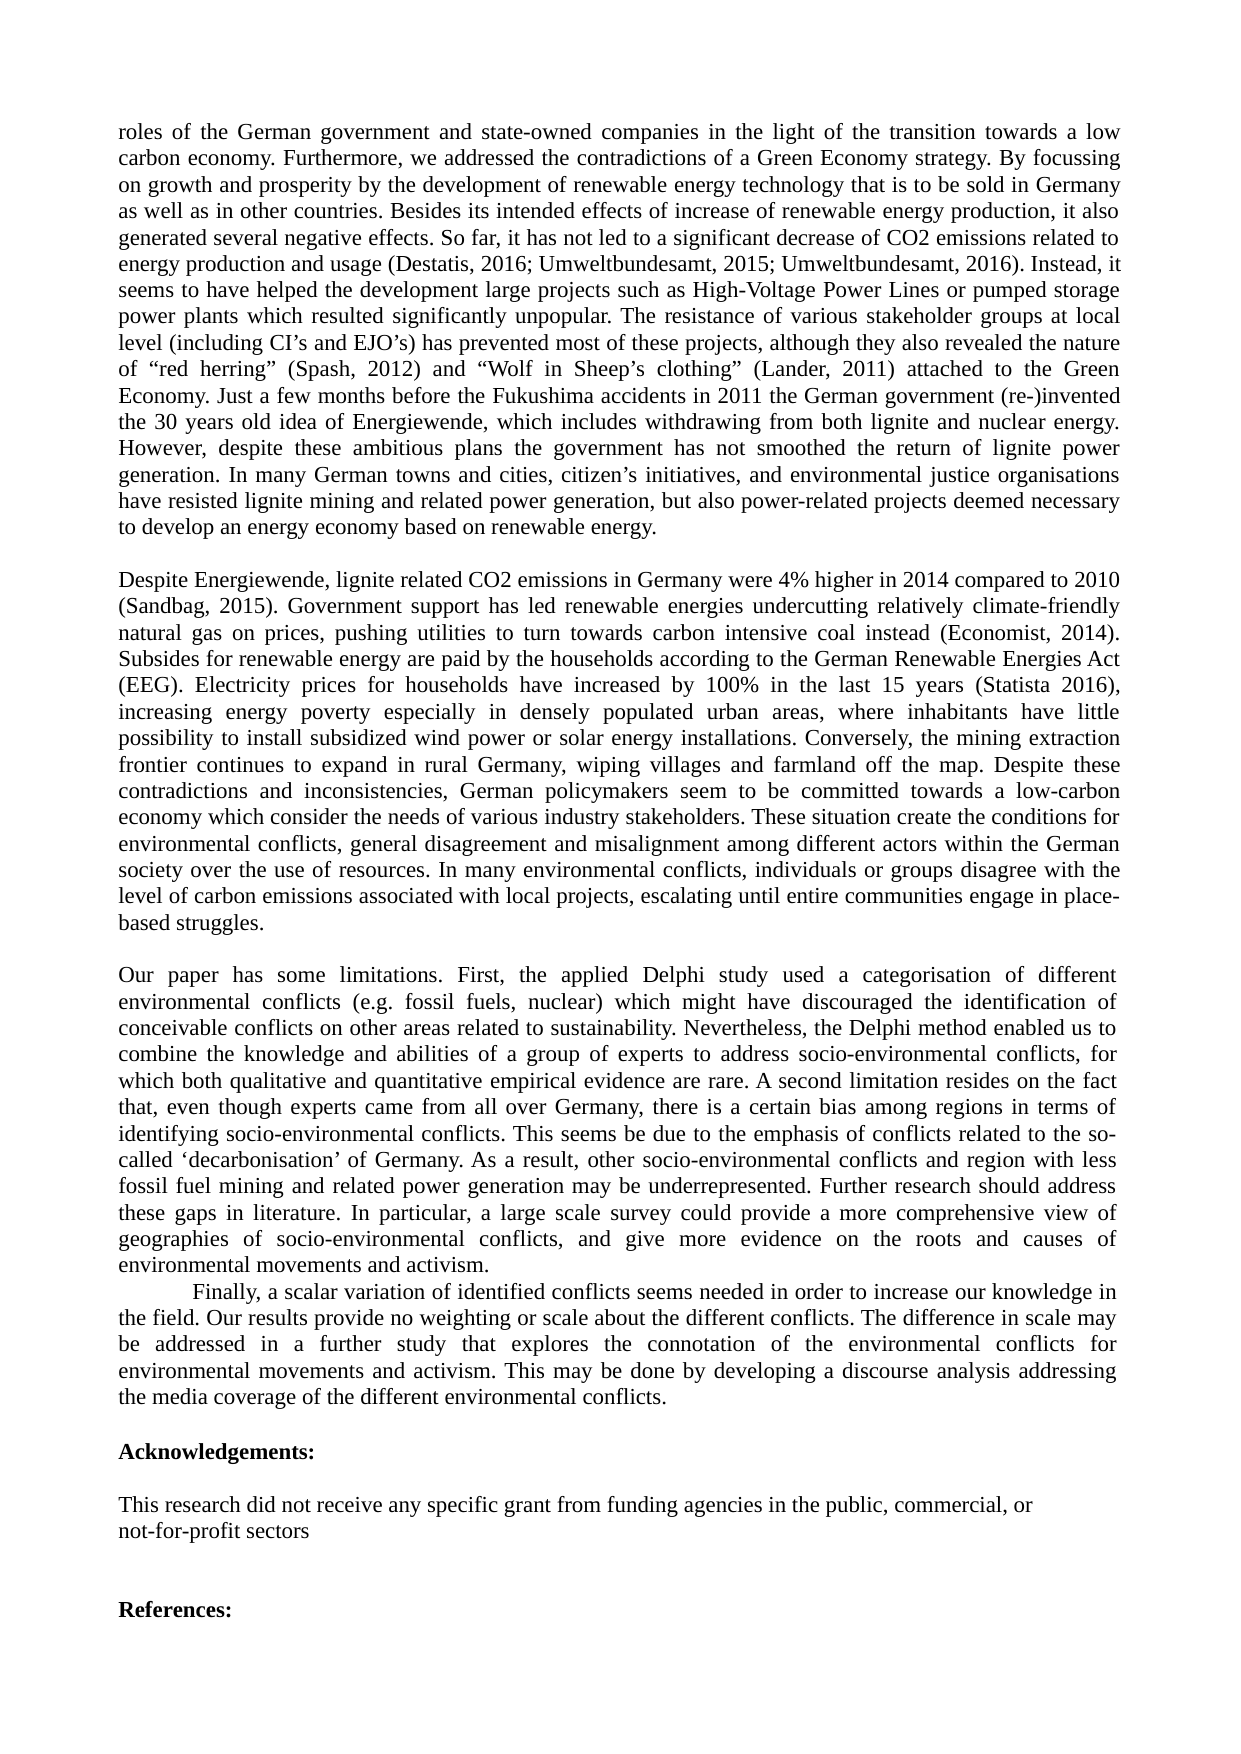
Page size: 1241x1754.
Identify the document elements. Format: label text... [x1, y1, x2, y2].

text not-for-profit sectors [118, 1517, 1118, 1544]
text References: [118, 1596, 1118, 1623]
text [118, 118, 1122, 540]
text Despite Energiewende, lignite related CO2 emissions in Germany were 4% higher in 2014 compared to 2010 (Sandbag, 2015). Government support has led renewable energies undercutting relatively climate-friendly natural gas on prices, pushing utilities to turn towards carbon intensive coal instead (Economist, 2014). Subsides for renewable energy are paid by the households according to the German Renewable Energies Act (EEG). Electricity prices for households have increased by 100% in the last 15 years (Statista 2016), increasing energy poverty especially in densely populated urban areas, where inhabitants have little possibility to install subsidized wind power or solar energy installations. Conversely, the mining extraction frontier continues to expand in rural Germany, wiping villages and farmland off the map. Despite these contradictions and inconsistencies, German policymakers seem to be committed towards a low-carbon economy which consider the needs of various industry stakeholders. These situation create the conditions for environmental conflicts, general disagreement and misalignment among different actors within the German society over the use of resources. In many environmental conflicts, individuals or groups disagree with the level of carbon emissions associated with local projects, escalating until entire communities engage in place-based struggles. [118, 566, 1122, 935]
text Acknowledgements: [118, 1438, 1118, 1464]
text Finally, a scalar variation of identified conflicts seems needed in order to increase our knowledge in the field. Our results provide no weighting or scale about the different conflicts. The difference in scale may be addressed in a further study that explores the connotation of the environmental conflicts for environmental movements and activism. This may be done by developing a discourse analysis addressing the media coverage of the different environmental conflicts. [118, 1278, 1118, 1409]
text Our paper has some limitations. First, the applied Delphi study used a categorisation of different environmental conflicts (e.g. fossil fuels, nuclear) which might have discouraged the identification of conceivable conflicts on other areas related to sustainability. Nevertheless, the Delphi method enabled us to combine the knowledge and abilities of a group of experts to address socio-environmental conflicts, for which both qualitative and quantitative empirical evidence are rare. A second limitation resides on the fact that, even though experts came from all over Germany, there is a certain bias among regions in terms of identifying socio-environmental conflicts. This seems be due to the emphasis of conflicts related to the so-called ‘decarbonisation’ of Germany. As a result, other socio-environmental conflicts and region with less fossil fuel mining and related power generation may be underrepresented. Further research should address these gaps in literature. In particular, a large scale survey could provide a more comprehensive view of geographies of socio-environmental conflicts, and give more evidence on the roots and causes of environmental movements and activism. [118, 961, 1118, 1278]
text This research did not receive any specific grant from funding agencies in the public, commercial, or [118, 1491, 1118, 1517]
